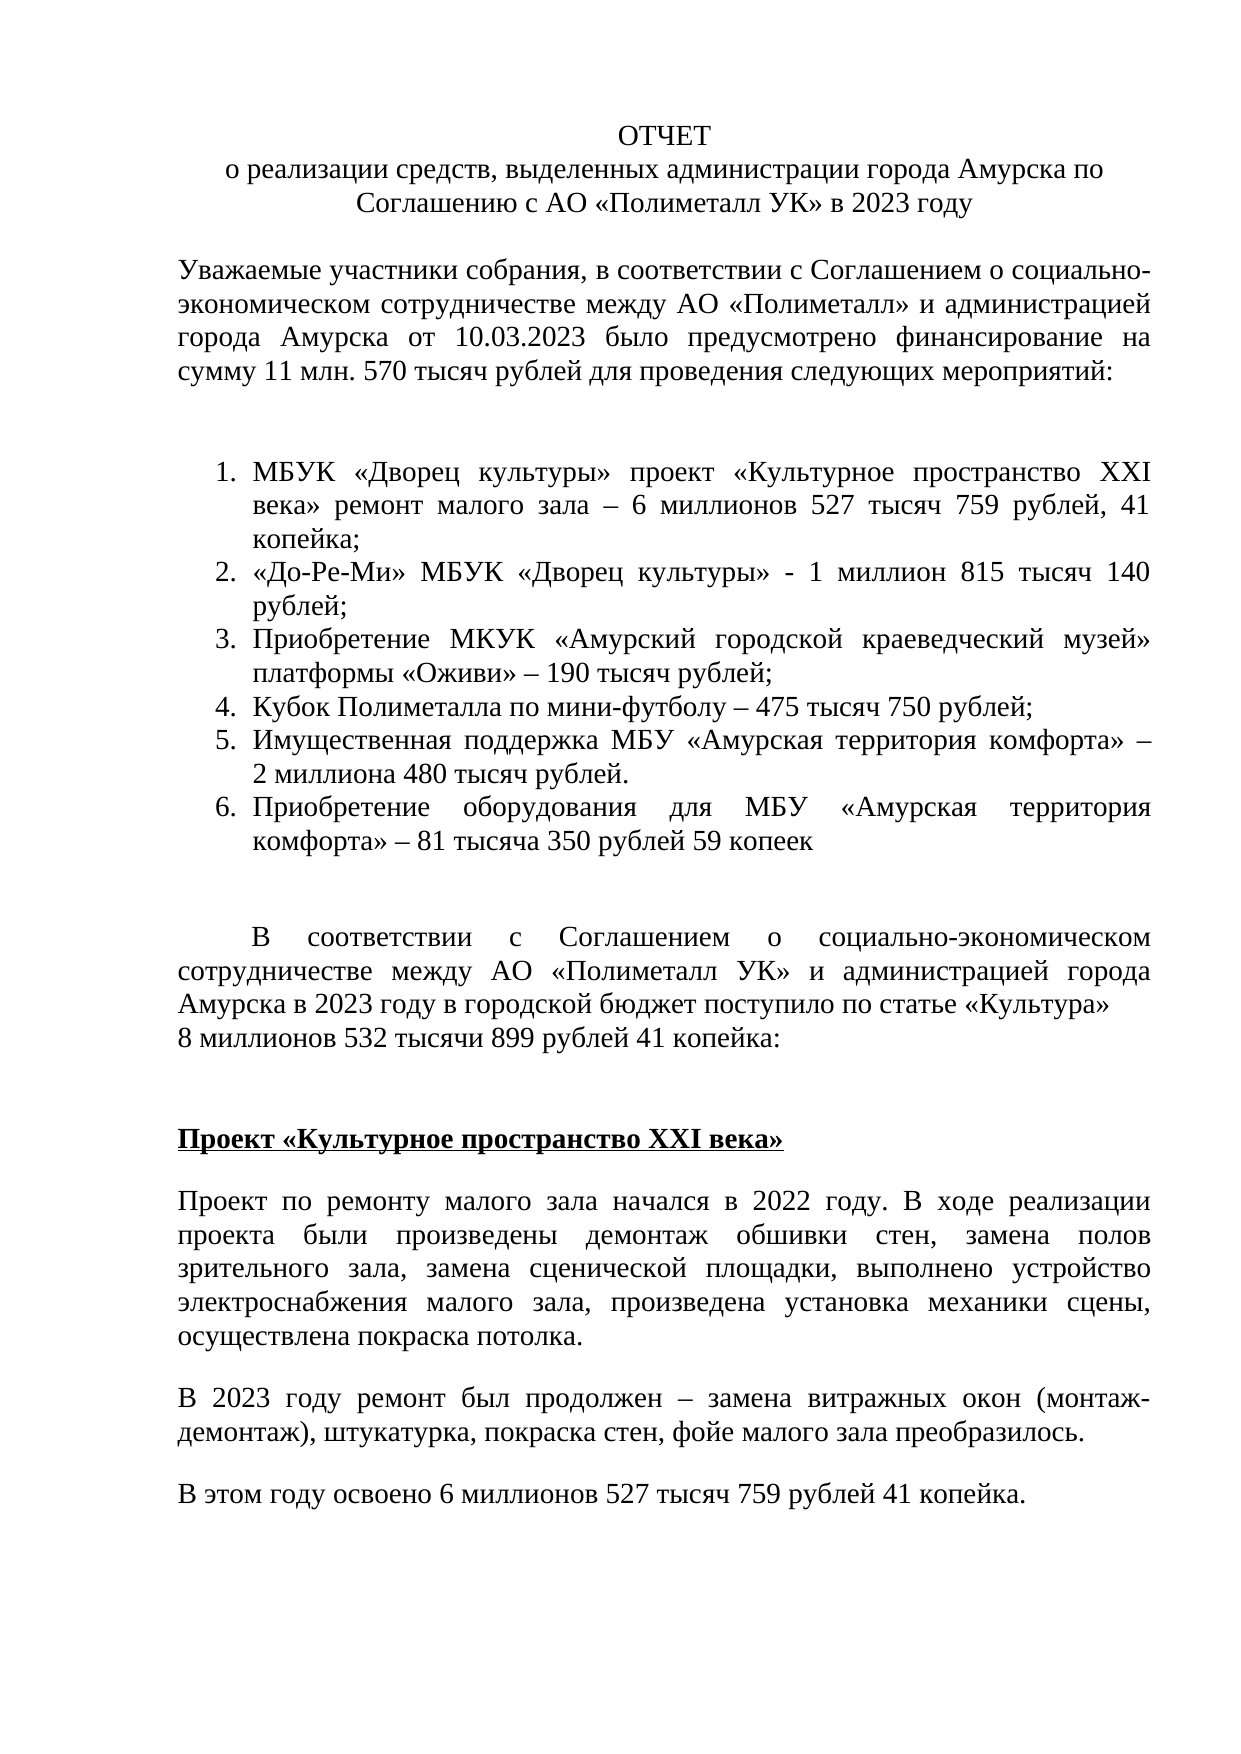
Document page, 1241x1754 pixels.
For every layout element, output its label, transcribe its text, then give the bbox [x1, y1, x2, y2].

list Кубок Полиметалла по мини-футболу – 475 тысяч 750 рублей; [215, 689, 1152, 722]
list Имущественная поддержка МБУ «Амурская территория комфорта» – 2 миллиона 480 тысяч рублей. [215, 722, 1152, 789]
list МБУК «Дворец культуры» проект «Культурное пространство ХХI века» ремонт малого зала – 6 миллионов 527 тысяч 759 рублей, 41 копейка; [215, 454, 1152, 554]
text В 2023 году ремонт был продолжен – замена витражных окон (монтаж-демонтаж), штукатурка, покраска стен, фойе малого зала преобразилось. [177, 1380, 1152, 1447]
text 8 миллионов 532 тысячи 899 рублей 41 копейка: [177, 1020, 1152, 1053]
text В соответствии с Соглашением о социально-экономическом сотрудничестве между АО «Полиметалл УК» и администрацией города Амурска в 2023 году в городской бюджет поступило по статье «Культура» [177, 919, 1152, 1020]
text Проект по ремонту малого зала начался в 2022 году. В ходе реализации проекта были произведены демонтаж обшивки стен, замена полов зрительного зала, замена сценической площадки, выполнено устройство электроснабжения малого зала, произведена установка механики сцены, осуществлена покраска потолка. [177, 1183, 1152, 1351]
text В этом году освоено 6 миллионов 527 тысяч 759 рублей 41 копейка. [177, 1477, 1152, 1510]
text ОТЧЕТ [177, 118, 1152, 152]
text о реализации средств, выделенных администрации города Амурска по Соглашению с АО «Полиметалл УК» в 2023 году [177, 152, 1152, 219]
text Уважаемые участники собрания, в соответствии с Соглашением о социально-экономическом сотрудничестве между АО «Полиметалл» и администрацией города Амурска от 10.03.2023 было предусмотрено финансирование на сумму 11 млн. 570 тысяч рублей для проведения следующих мероприятий: [177, 252, 1152, 386]
text Проект «Культурное пространство ХХI века» [177, 1121, 1152, 1154]
list Приобретение МКУК «Амурский городской краеведческий музей» платформы «Оживи» – 190 тысяч рублей; [215, 622, 1152, 689]
list «До-Ре-Ми» МБУК «Дворец культуры» - 1 миллион 815 тысяч 140 рублей; [215, 554, 1152, 622]
list Приобретение оборудования для МБУ «Амурская территория комфорта» – 81 тысяча 350 рублей 59 копеек [215, 789, 1152, 856]
